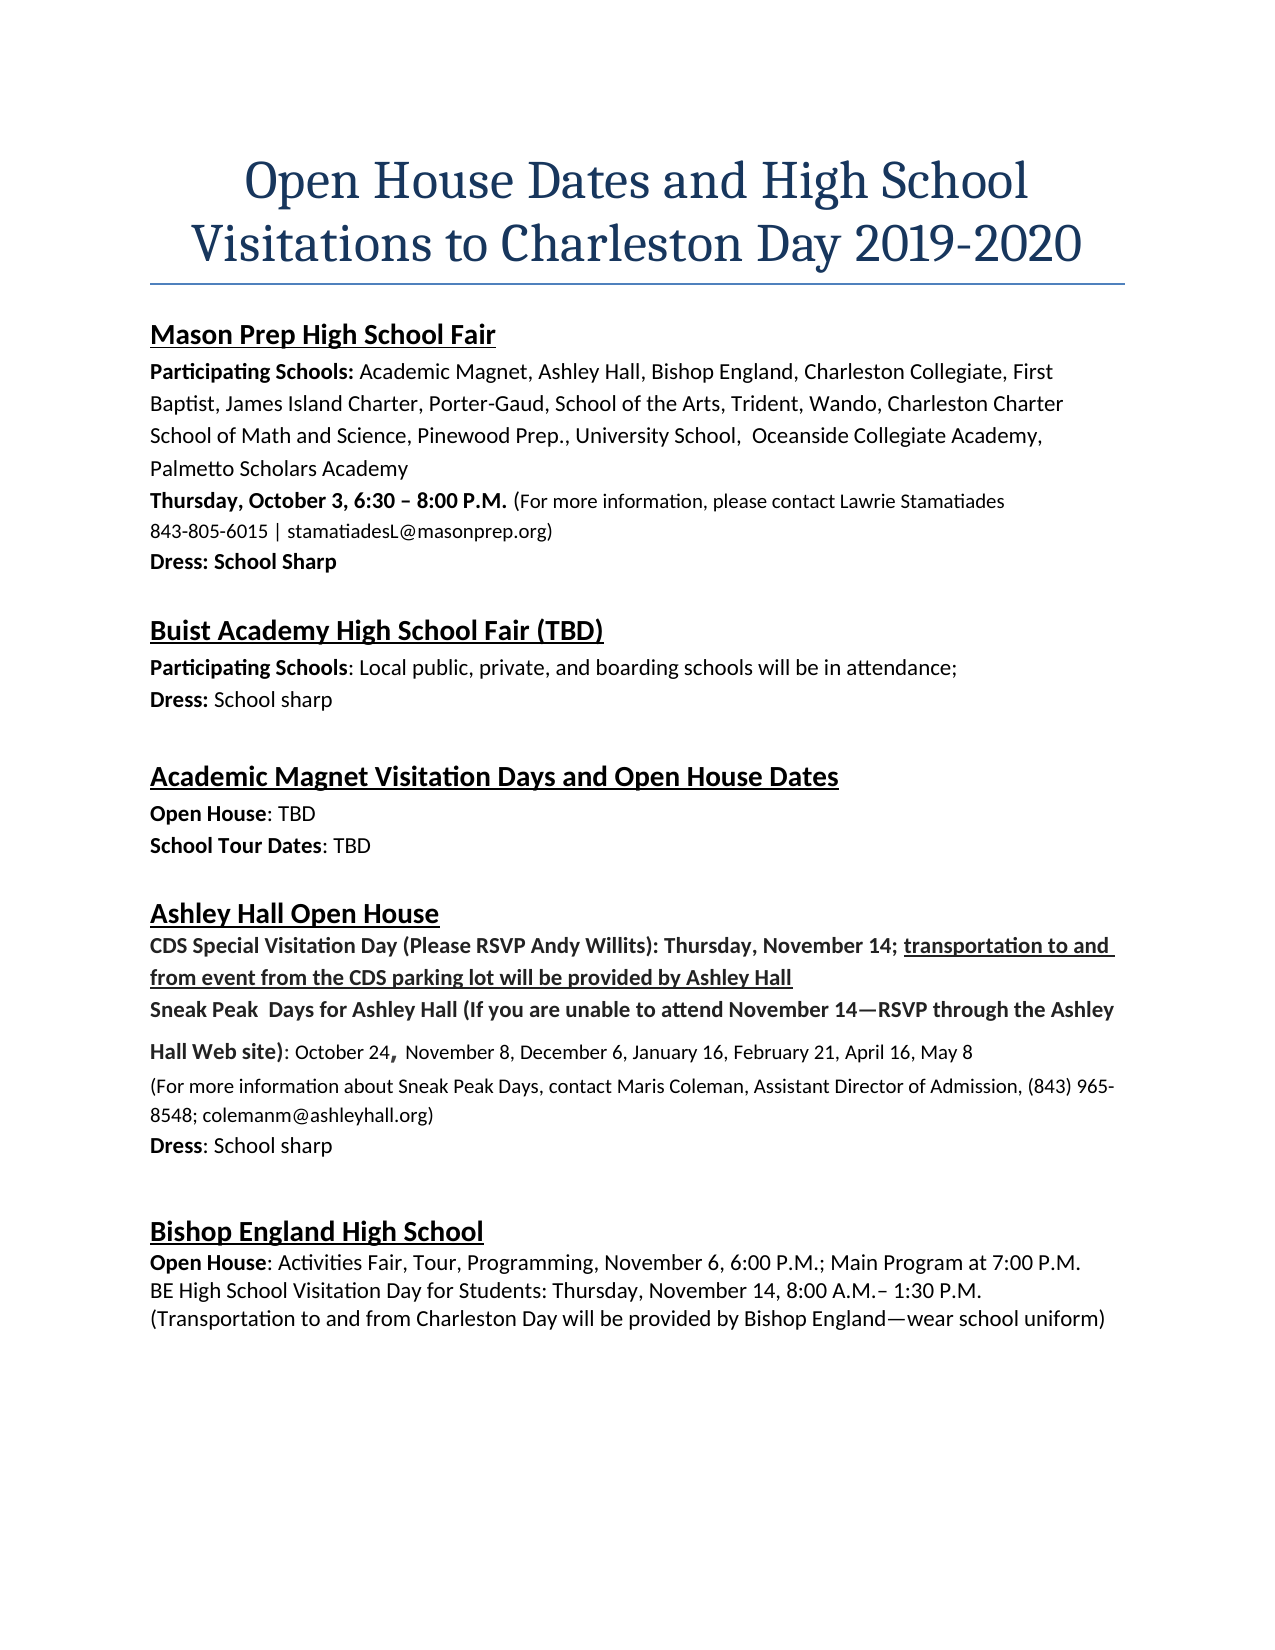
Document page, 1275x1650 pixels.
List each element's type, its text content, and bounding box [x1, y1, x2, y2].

list Dress: School sharp [150, 1132, 1125, 1159]
text Bishop England High School [150, 1213, 1125, 1248]
text Participating Schools: Academic Magnet, Ashley Hall, Bishop England, Charleston Collegiate, First Baptist, James Island Charter, Porter-Gaud, School of the Arts, Trident, Wando, Charleston Charter School of Math and Science, Pinewood Prep., University School, Oceanside Collegiate Academy, Palmetto Scholars Academy [150, 357, 1125, 482]
text Academic Magnet Visitation Days and Open House Dates [150, 758, 1125, 793]
text Thursday, October 3, 6:30 – 8:00 P.M. (For more information, please contact Lawrie Stamatiades [150, 486, 1125, 514]
text Dress: School Sharp [150, 547, 1125, 575]
list Sneak Peak Days for Ashley Hall (If you are unable to attend November 14—RSVP through the Ashley Hall Web site): October 24, November 8, December 6, January 16, February 21, April 16, May 8 [150, 995, 1125, 1067]
text School Tour Dates: TBD [150, 831, 1125, 859]
text Mason Prep High School Fair [150, 316, 1125, 352]
text Open House: Activities Fair, Tour, Programming, November 6, 6:00 P.M.; Main Program at 7:00 P.M. [150, 1248, 1125, 1276]
text 843-805-6015 | stamatiadesL@masonprep.org) [150, 518, 1125, 543]
text Open House: TBD [150, 799, 1125, 827]
text Dress: School sharp [150, 685, 1125, 713]
text Ashley Hall Open House [150, 895, 1125, 931]
list (For more information about Sneak Peak Days, contact Maris Coleman, Assistant Director of Admission, (843) 965-8548; colemanm@ashleyhall.org) [150, 1073, 1125, 1128]
text BE High School Visitation Day for Students: Thursday, November 14, 8:00 A.M.– 1:30 P.M. (Transportation to and from Charleston Day will be provided by Bishop England—wear school uniform) [150, 1276, 1125, 1332]
title Open House Dates and High School Visitations to Charleston Day 2019-2020 [150, 150, 1125, 283]
text Buist Academy High School Fair (TBD) [150, 612, 1125, 647]
list CDS Special Visitation Day (Please RSVP Andy Willits): Thursday, November 14; transportation to and from event from the CDS parking lot will be provided by Ashley Hall [150, 931, 1125, 991]
text Participating Schools: Local public, private, and boarding schools will be in attendance; [150, 653, 1125, 681]
